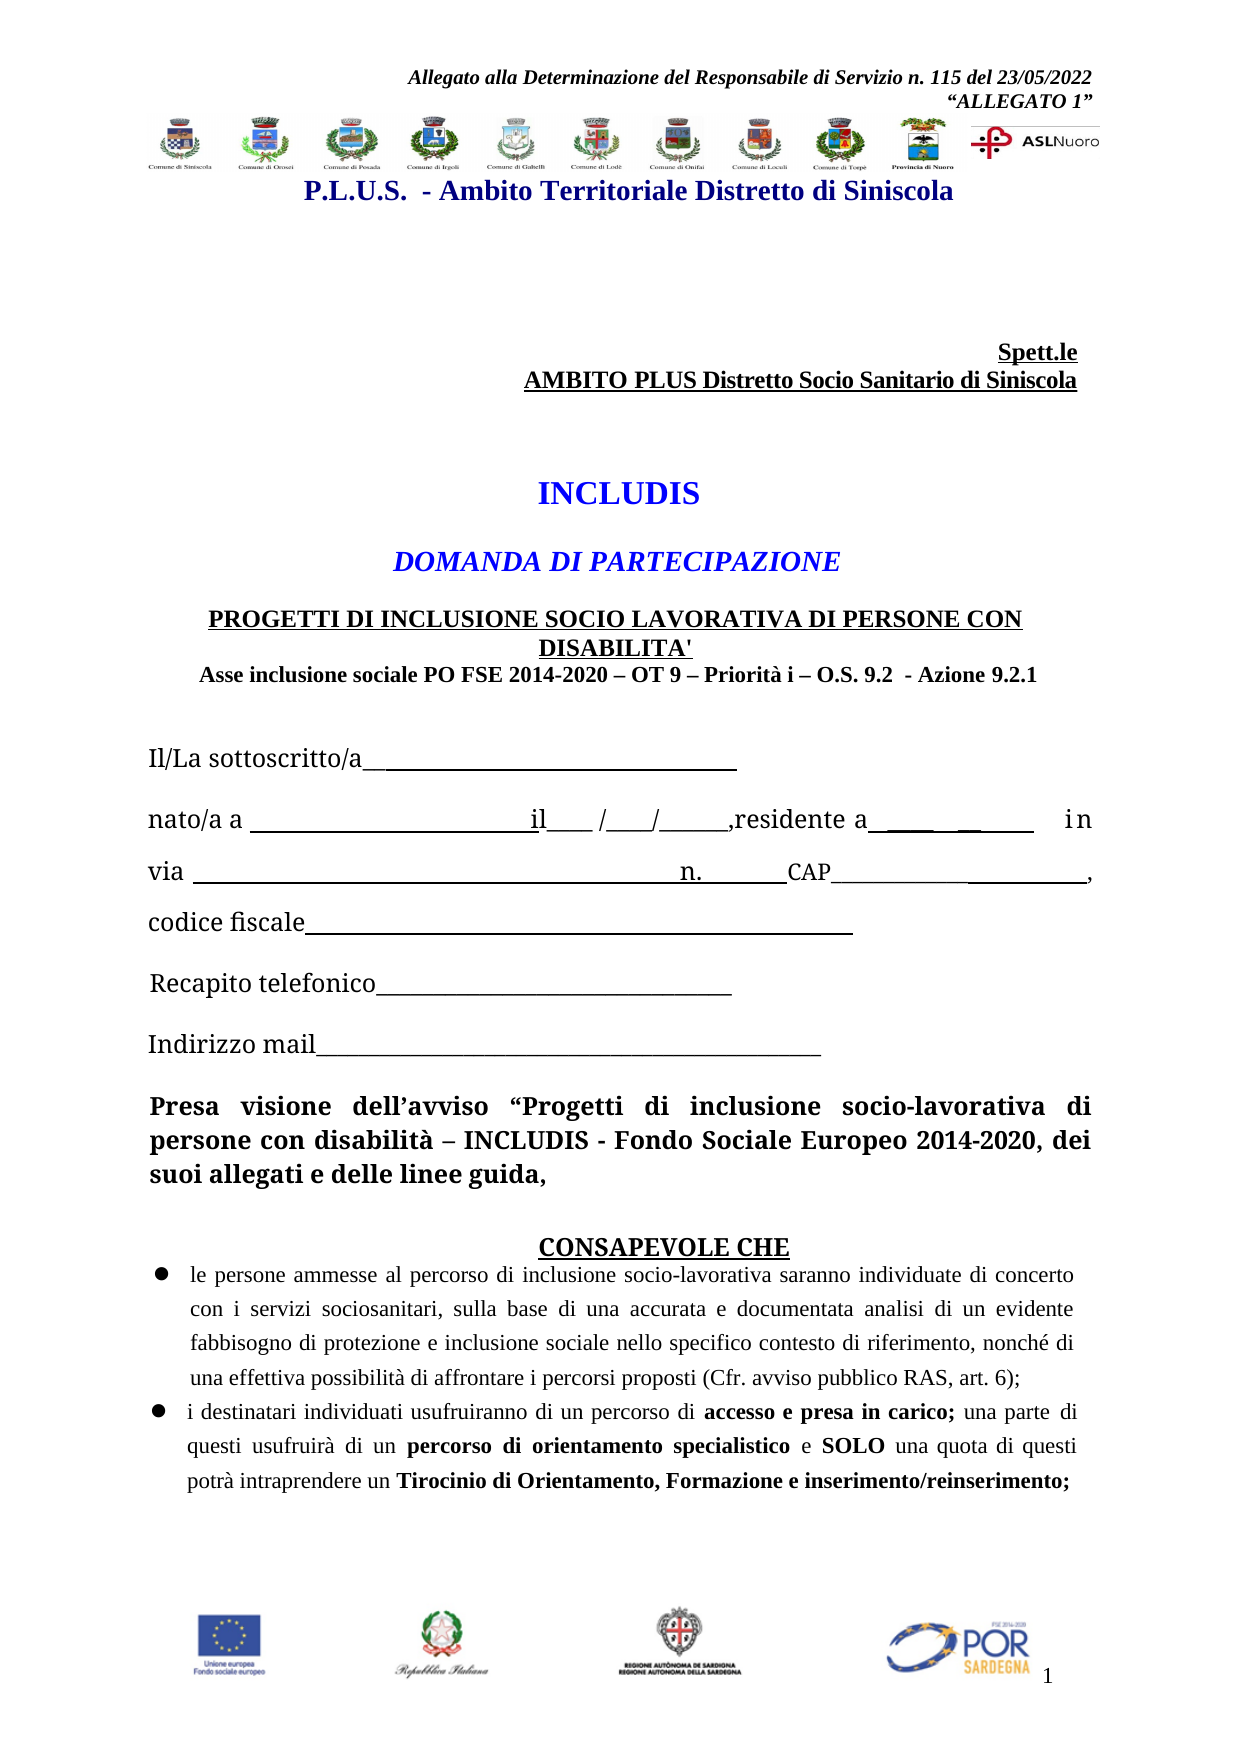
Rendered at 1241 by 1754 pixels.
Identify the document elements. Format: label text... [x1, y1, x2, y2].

picture [186, 1602, 1042, 1684]
subtitle CONSAPEVOLE CHE [538, 1235, 1092, 1261]
picture [146, 113, 968, 172]
text INCLUDIS [148, 473, 1089, 511]
text nato/a a il____ /____/______,residente a ____ __ in via n. CAP_____________ , codice fiscale [148, 802, 1092, 938]
text Recapito telefonico_______________________________ [149, 966, 1092, 1000]
subtitle PROGETTI DI INCLUSIONE SOCIO LAVORATIVA DI PERSONE CON DISABILITA' [148, 604, 1083, 661]
list i destinatari individuati usufruiranno di un percorso di accesso e presa in carico; una parte di questi usufruirà di un percorso di orientamento specialistico e SOLO una quota di questi potrà intraprendere un Tirocinio di Orientamento, Formazione e inserimento/reinserimento; [150, 1398, 1078, 1493]
picture [969, 125, 1101, 160]
list le persone ammesse al percorso di inclusione socio-lavorativa saranno individuate di concerto con i servizi sociosanitari, sulla base di una accurata e documentata analisi di un evidente fabbisogno di protezione e inclusione sociale nello specifico contesto di riferimento, nonché di una effettiva possibilità di affrontare i percorsi proposti (Cfr. avviso pubblico RAS, art. 6); [153, 1261, 1075, 1390]
text Indirizzo mail________________________________________________ [148, 1027, 1092, 1061]
text Presa visione dell’avviso “Progetti di inclusione socio-lavorativa di persone con disabilità – INCLUDIS - Fondo Sociale Europeo 2014-2020, dei suoi allegati e delle linee guida, [149, 1088, 1092, 1191]
text Asse inclusione sociale PO FSE 2014-2020 – OT 9 – Priorità i – O.S. 9.2 - Azione 9.2.1 [148, 661, 1088, 688]
text DOMANDA DI PARTECIPAZIONE [148, 544, 1086, 578]
text Il/La sottoscritto/a__ ______________________________ [148, 741, 1083, 775]
subtitle Spett.le AMBITO PLUS Distretto Socio Sanitario di Siniscola [407, 337, 1077, 394]
